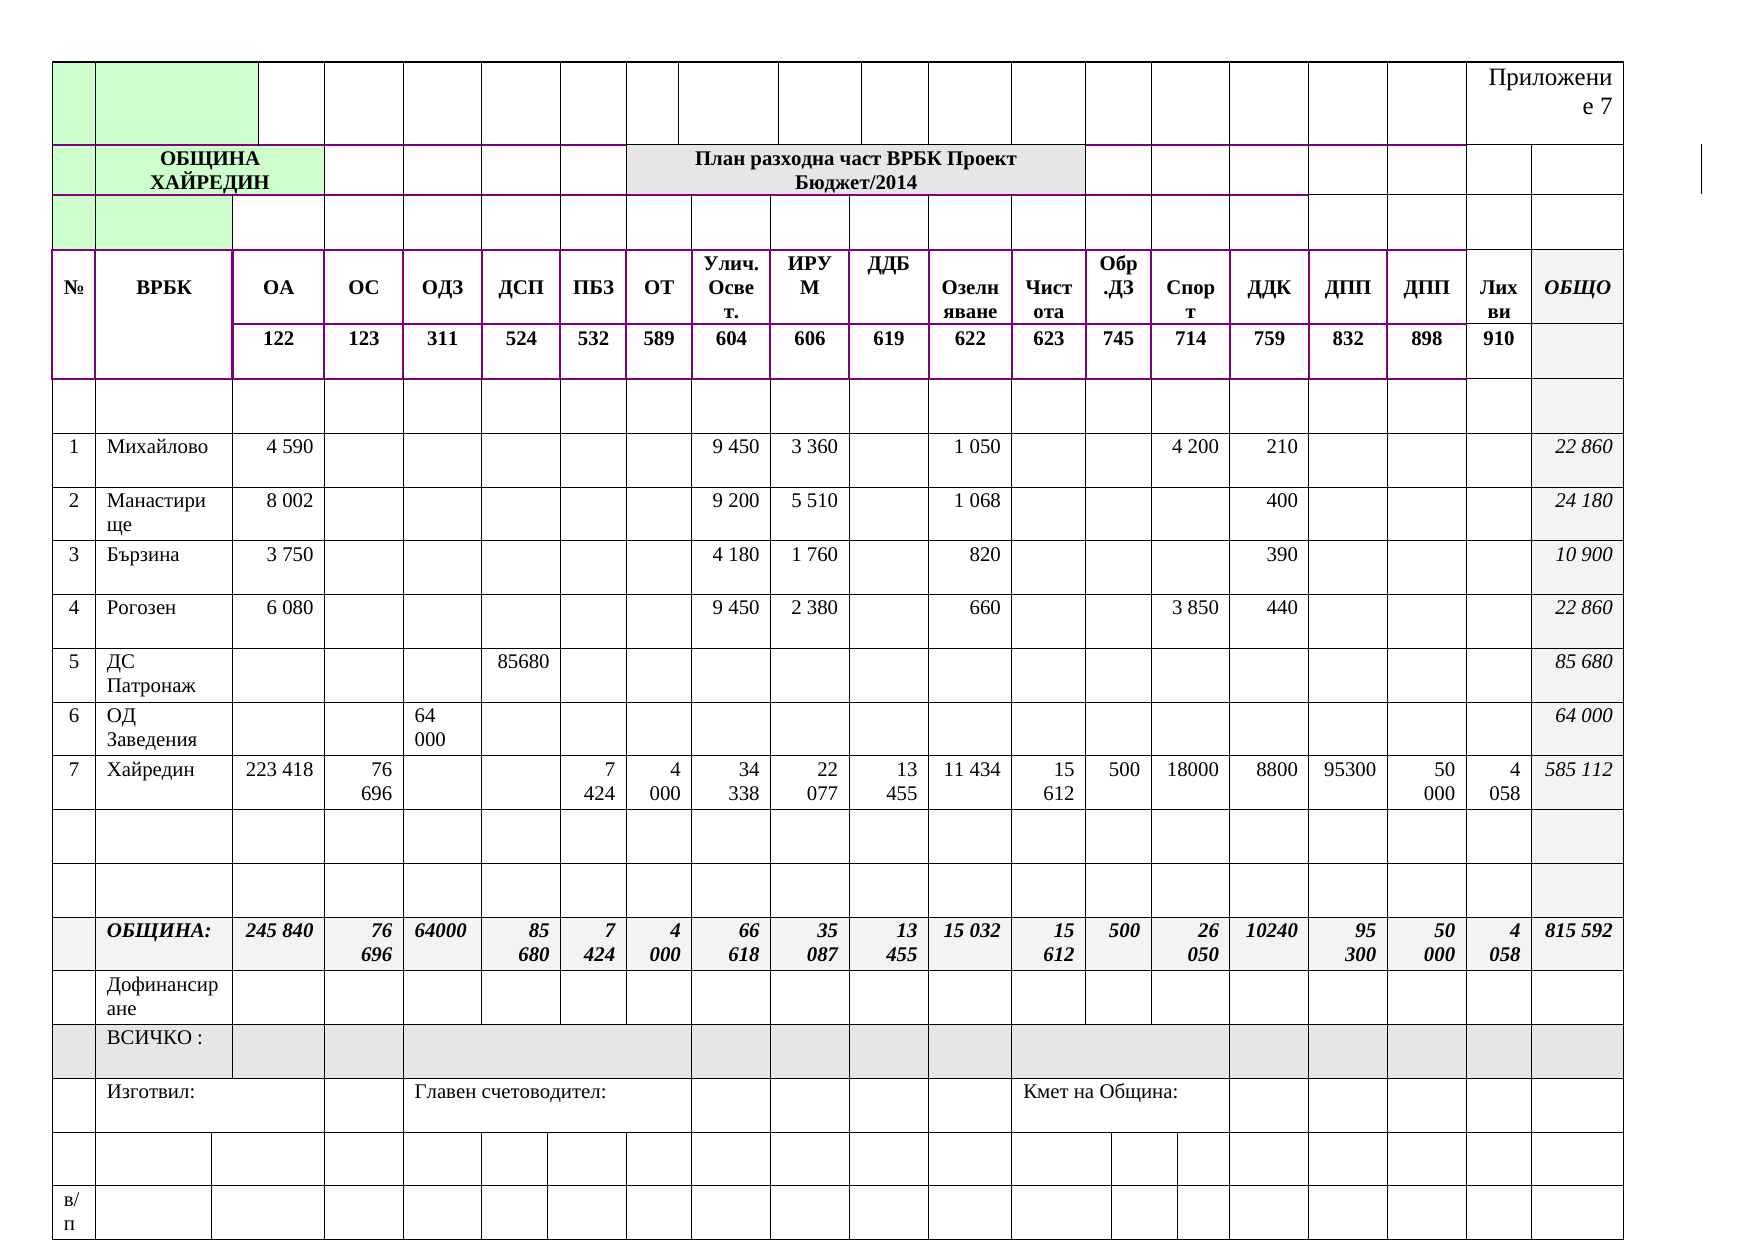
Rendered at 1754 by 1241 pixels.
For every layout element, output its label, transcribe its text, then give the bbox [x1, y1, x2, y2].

table_cell [325, 1025, 403, 1078]
table_cell [1086, 196, 1151, 249]
table_cell [1012, 434, 1085, 487]
table_cell [1388, 1186, 1466, 1239]
table_cell [771, 1079, 849, 1132]
table_cell 898 [1388, 325, 1466, 378]
table_cell [627, 541, 691, 594]
table_cell [404, 434, 481, 487]
table_cell 245 840 [233, 918, 324, 970]
table_cell [1532, 195, 1623, 249]
table_cell [1152, 541, 1229, 594]
table_cell [1532, 1133, 1623, 1185]
table_cell [482, 488, 560, 540]
table_cell [325, 541, 403, 594]
table_cell [561, 810, 626, 863]
table_cell [1532, 324, 1623, 378]
table_cell [771, 703, 849, 755]
table_cell [850, 1079, 928, 1132]
table_cell [404, 1025, 691, 1078]
table_cell [929, 971, 1011, 1024]
table_cell [627, 810, 691, 863]
table_cell 759 [1231, 325, 1308, 378]
table_cell [325, 971, 403, 1024]
table_cell 6 080 [233, 595, 324, 648]
table_cell Хайредин [96, 756, 232, 809]
table_cell [482, 1186, 547, 1239]
table_cell [771, 810, 849, 863]
table_cell № [53, 251, 94, 378]
table_cell 22 860 [1532, 595, 1623, 648]
table_cell Озелняване [930, 251, 1011, 323]
table_cell [96, 1133, 211, 1185]
table_cell [1388, 195, 1466, 249]
table_cell [404, 864, 481, 917]
table_cell [1532, 1025, 1623, 1078]
table_cell 18000 [1152, 756, 1229, 809]
table_cell ОБЩИНА: [96, 918, 232, 970]
table_cell [1230, 1079, 1308, 1132]
table_cell 3 850 [1152, 595, 1229, 648]
table_cell [404, 756, 481, 809]
table_cell 64 000 [1532, 703, 1623, 755]
table_cell Бързина [96, 541, 232, 594]
table_cell [53, 1025, 95, 1078]
table_cell [404, 1133, 481, 1185]
table_cell [1388, 810, 1466, 863]
table_header [1152, 63, 1229, 144]
table_cell 714 [1152, 325, 1229, 378]
table_cell Чистота [1013, 251, 1085, 323]
table_cell ОА [234, 251, 323, 323]
table_cell ОБЩИНА ХАЙРЕДИН [96, 146, 324, 194]
table_header [404, 63, 481, 144]
table_cell [233, 1025, 324, 1078]
table_cell [1467, 379, 1531, 433]
table_cell [1309, 864, 1387, 917]
table_cell [1467, 541, 1531, 594]
table_cell [1152, 196, 1229, 249]
table_cell [1467, 595, 1531, 648]
table_cell [404, 1186, 481, 1239]
table_cell [325, 649, 403, 702]
table_cell 7 424 [561, 756, 626, 809]
table_cell [929, 703, 1011, 755]
table_cell [692, 196, 770, 249]
table_cell ДДК [1231, 251, 1308, 323]
table_cell [1230, 1186, 1308, 1239]
table_cell ВРБК [96, 251, 231, 378]
table_cell [1230, 864, 1308, 917]
table_cell [627, 703, 691, 755]
table_cell [96, 1186, 211, 1239]
table_cell [929, 1186, 1011, 1239]
table_cell 5 510 [771, 488, 849, 540]
table_header [862, 63, 928, 144]
table_cell 500 [1086, 918, 1151, 970]
table_cell [325, 1186, 403, 1239]
table_cell 9 200 [692, 488, 770, 540]
table_cell [325, 380, 403, 433]
table_cell [53, 1079, 95, 1132]
table_cell [1152, 971, 1229, 1024]
table_cell [1086, 649, 1151, 702]
table_cell [1112, 1186, 1177, 1239]
table_cell 95 300 [1309, 918, 1387, 970]
table_cell [929, 1079, 1011, 1132]
table_cell [1467, 434, 1531, 487]
table_cell [692, 703, 770, 755]
table_cell 24 180 [1532, 488, 1623, 540]
table_cell 34 338 [692, 756, 770, 809]
table_cell Спорт [1152, 251, 1229, 323]
table_cell План разходна част ВРБК Проект Бюджет/2014 [627, 145, 1085, 194]
table_cell [1152, 703, 1229, 755]
table_cell [404, 595, 481, 648]
table_cell [850, 488, 928, 540]
table_cell 123 [325, 325, 402, 378]
table_cell [482, 864, 560, 917]
table_header [1309, 63, 1387, 144]
table_cell [482, 703, 560, 755]
table_cell [53, 1133, 95, 1185]
table_cell Изготвил: [96, 1079, 324, 1132]
table_cell 9 450 [692, 595, 770, 648]
table_cell [929, 1133, 1011, 1185]
table_cell [850, 810, 928, 863]
table_cell [233, 864, 324, 917]
table_cell [771, 1133, 849, 1185]
table_cell 7 424 [561, 918, 626, 970]
table_cell 400 [1230, 488, 1308, 540]
table_cell [1152, 146, 1229, 194]
table_cell [850, 864, 928, 917]
table_cell [561, 595, 626, 648]
table_cell [692, 1186, 770, 1239]
table_cell [627, 380, 691, 433]
table_cell [1309, 649, 1387, 702]
table_cell 3 360 [771, 434, 849, 487]
table_cell [482, 146, 560, 194]
table_cell [1230, 1025, 1308, 1078]
table_cell [482, 196, 560, 249]
table_header [561, 63, 626, 144]
table_cell [212, 1186, 324, 1239]
table_cell 210 [1230, 434, 1308, 487]
table_cell 440 [1230, 595, 1308, 648]
table_cell [561, 488, 626, 540]
table_cell [561, 196, 626, 249]
table_header Приложение 7 [1467, 63, 1623, 144]
table_cell [1467, 1186, 1531, 1239]
table_cell [1230, 649, 1308, 702]
table_cell 4 000 [627, 756, 691, 809]
table_cell [325, 1133, 403, 1185]
table_cell [1467, 864, 1531, 917]
table_cell ДСП [483, 251, 559, 323]
table_cell [1467, 703, 1531, 755]
table_cell [1230, 971, 1308, 1024]
table_cell 1 068 [929, 488, 1011, 540]
table_cell [1532, 1079, 1623, 1132]
table_cell 500 [1086, 756, 1151, 809]
table_cell 2 [53, 488, 95, 540]
table_cell 64000 [404, 918, 481, 970]
table_cell 122 [234, 325, 323, 378]
table_cell [692, 649, 770, 702]
table_cell [627, 434, 691, 487]
table_cell 7 [53, 756, 95, 809]
table_cell [1388, 649, 1466, 702]
table_cell 619 [850, 325, 928, 378]
table_cell [482, 756, 560, 809]
table_cell 50 000 [1388, 918, 1466, 970]
table_cell [1309, 1133, 1387, 1185]
table_cell [1467, 649, 1531, 702]
table_cell [850, 434, 928, 487]
table_cell 820 [929, 541, 1011, 594]
table_cell [325, 703, 403, 755]
table_header [1388, 63, 1466, 144]
table_header [779, 63, 861, 144]
table_cell [771, 380, 849, 433]
table_cell 910 [1467, 324, 1531, 378]
table_cell [1467, 488, 1531, 540]
table_cell 4 [53, 595, 95, 648]
table_cell [482, 541, 560, 594]
table_cell [1012, 703, 1085, 755]
table_cell 390 [1230, 541, 1308, 594]
table_cell [404, 488, 481, 540]
table_cell [929, 1025, 1011, 1078]
table_cell [627, 864, 691, 917]
table_cell [1012, 488, 1085, 540]
table_cell [53, 971, 95, 1024]
table_cell [627, 488, 691, 540]
table_cell [850, 971, 928, 1024]
table_cell [325, 864, 403, 917]
table_cell [1624, 144, 1701, 194]
table_cell [692, 1133, 770, 1185]
table_cell [96, 864, 232, 917]
table_cell ДДБ [850, 251, 928, 323]
table_cell [561, 649, 626, 702]
table_cell [1230, 810, 1308, 863]
table_cell [325, 810, 403, 863]
table_cell [1012, 864, 1085, 917]
table_cell [1012, 810, 1085, 863]
table_cell [1309, 1186, 1387, 1239]
table_cell [1012, 1025, 1229, 1078]
table_cell [929, 649, 1011, 702]
table_cell 585 112 [1532, 756, 1623, 809]
table_cell [561, 434, 626, 487]
table_cell 532 [561, 325, 625, 378]
table_cell [1309, 146, 1387, 194]
table_cell [482, 595, 560, 648]
table_cell [96, 196, 232, 249]
table_header [259, 63, 324, 144]
table_cell [404, 196, 481, 249]
table_cell [1086, 488, 1151, 540]
table_cell [627, 649, 691, 702]
table_cell Манастирище [96, 488, 232, 540]
table_cell [404, 380, 481, 433]
table_cell [561, 146, 626, 194]
table_cell [404, 649, 481, 702]
table_cell 606 [771, 325, 848, 378]
table_cell [548, 1133, 626, 1185]
table_cell [1086, 146, 1151, 194]
table_cell [850, 541, 928, 594]
table_cell [1086, 595, 1151, 648]
table_cell [233, 703, 324, 755]
table_cell [1152, 649, 1229, 702]
table_cell [692, 1079, 770, 1132]
table_cell 66 618 [692, 918, 770, 970]
table_cell 2 380 [771, 595, 849, 648]
table_cell [1309, 434, 1387, 487]
table_header [627, 63, 678, 144]
table_cell 604 [693, 325, 769, 378]
table_cell 85680 [482, 649, 560, 702]
table_cell 4 058 [1467, 756, 1531, 809]
table_cell 660 [929, 595, 1011, 648]
table_cell [1012, 1133, 1111, 1185]
table_cell [627, 196, 691, 249]
table_cell [850, 196, 928, 249]
table_cell [325, 488, 403, 540]
table_cell [1388, 434, 1466, 487]
table_header [1086, 63, 1151, 144]
table_cell [1086, 380, 1151, 433]
table_cell [1467, 195, 1531, 249]
table_cell 85 680 [1532, 649, 1623, 702]
table_cell [771, 971, 849, 1024]
table_cell 623 [1013, 325, 1085, 378]
table_cell [1309, 195, 1387, 249]
table_cell [1230, 146, 1308, 194]
table_cell [1230, 703, 1308, 755]
table_cell 76 696 [325, 918, 403, 970]
table_cell [561, 703, 626, 755]
table_cell 1 [53, 434, 95, 487]
table_cell [1388, 146, 1466, 194]
table_cell 85 680 [482, 918, 560, 970]
table_cell [627, 1186, 691, 1239]
table_cell [1086, 864, 1151, 917]
table_cell [53, 146, 95, 194]
table_cell Кмет на Община: [1012, 1079, 1229, 1132]
table_cell [325, 146, 403, 194]
table_cell [1309, 1025, 1387, 1078]
table_cell [771, 196, 849, 249]
table_cell 95300 [1309, 756, 1387, 809]
table_cell 11 434 [929, 756, 1011, 809]
table_cell 815 592 [1532, 918, 1623, 970]
table_cell [53, 918, 95, 970]
table_cell 4 180 [692, 541, 770, 594]
table_cell [1309, 595, 1387, 648]
table_cell 50 000 [1388, 756, 1466, 809]
table_cell [233, 810, 324, 863]
table_cell [233, 196, 324, 249]
table_cell [1388, 380, 1466, 433]
table_cell 76 696 [325, 756, 403, 809]
table_cell [1012, 541, 1085, 594]
table_cell [1086, 703, 1151, 755]
table_cell [850, 649, 928, 702]
table_cell [1012, 196, 1085, 249]
table_cell 35 087 [771, 918, 849, 970]
table_cell [1112, 1133, 1177, 1185]
table_cell ДПП [1310, 251, 1386, 323]
table_header [1012, 63, 1085, 144]
table_cell 622 [930, 325, 1011, 378]
table_cell [850, 1186, 928, 1239]
table_cell 22 860 [1532, 434, 1623, 487]
table_cell [1012, 649, 1085, 702]
table_header [1230, 63, 1308, 144]
table_cell 10240 [1230, 918, 1308, 970]
table_cell ДС Патронаж [96, 649, 232, 702]
table_cell [1152, 864, 1229, 917]
table_cell 64 000 [404, 703, 481, 755]
table_cell [404, 541, 481, 594]
table_cell 589 [627, 325, 691, 378]
table_cell [561, 864, 626, 917]
table_cell 745 [1087, 325, 1150, 378]
table_cell [1532, 810, 1623, 863]
table_cell [1467, 1025, 1531, 1078]
table_cell [53, 196, 95, 249]
table_cell [1388, 971, 1466, 1024]
table_cell [53, 864, 95, 917]
table_cell [53, 380, 95, 433]
table_cell [1388, 1079, 1466, 1132]
table_cell [561, 541, 626, 594]
table_cell [1152, 810, 1229, 863]
table_cell [1467, 1133, 1531, 1185]
table_header [96, 63, 258, 144]
table_cell 1 050 [929, 434, 1011, 487]
table_cell Михайлово [96, 434, 232, 487]
table_cell [1309, 488, 1387, 540]
table_cell [771, 1025, 849, 1078]
table_cell 13 455 [850, 756, 928, 809]
table_cell [692, 971, 770, 1024]
table_cell [1309, 380, 1387, 433]
table_cell [1086, 971, 1151, 1024]
table_cell [482, 434, 560, 487]
table_cell 26 050 [1152, 918, 1229, 970]
table_cell 6 [53, 703, 95, 755]
table_cell [212, 1133, 324, 1185]
table_cell [929, 380, 1011, 433]
table_cell [1012, 1186, 1111, 1239]
table_cell [233, 649, 324, 702]
table_cell [1230, 1133, 1308, 1185]
table_cell [1086, 434, 1151, 487]
table_cell Главен счетоводител: [404, 1079, 691, 1132]
table_cell 8 002 [233, 488, 324, 540]
table_cell 3 750 [233, 541, 324, 594]
table_cell 832 [1310, 325, 1386, 378]
table_cell 8800 [1230, 756, 1308, 809]
table_cell [1388, 1133, 1466, 1185]
table_cell [771, 864, 849, 917]
table_header [929, 63, 1011, 144]
table_cell 15 032 [929, 918, 1011, 970]
table_cell [53, 810, 95, 863]
table_cell [1532, 379, 1623, 433]
table_cell ДПП [1388, 251, 1466, 323]
table_cell [1152, 488, 1229, 540]
table_cell 5 [53, 649, 95, 702]
table_cell [1178, 1186, 1229, 1239]
table_cell Рогозен [96, 595, 232, 648]
table_cell [771, 649, 849, 702]
table_cell [482, 1133, 547, 1185]
table_cell [850, 380, 928, 433]
table_cell [627, 1133, 691, 1185]
table_cell [1388, 488, 1466, 540]
table_header [53, 63, 95, 144]
table_cell ОБЩО [1532, 250, 1623, 323]
table_cell [325, 434, 403, 487]
table_cell [325, 196, 403, 249]
table_cell [1086, 541, 1151, 594]
table_cell [850, 703, 928, 755]
table_cell [771, 1186, 849, 1239]
table_cell [325, 1079, 403, 1132]
table_cell [1532, 1186, 1623, 1239]
table_cell 1 760 [771, 541, 849, 594]
table_cell [1532, 971, 1623, 1024]
table_cell 4 200 [1152, 434, 1229, 487]
table_cell 4 590 [233, 434, 324, 487]
table_cell [1532, 145, 1623, 194]
table_cell [850, 1133, 928, 1185]
table_cell [1012, 380, 1085, 433]
table_cell [1388, 703, 1466, 755]
table_cell ОДЗ [404, 251, 481, 323]
table_cell [627, 595, 691, 648]
table_cell [1388, 541, 1466, 594]
table_header [325, 63, 403, 144]
table_cell 524 [483, 325, 559, 378]
table_cell [850, 595, 928, 648]
table_cell [1309, 971, 1387, 1024]
table_cell Обр.ДЗ [1087, 251, 1150, 323]
table_cell [692, 380, 770, 433]
table_cell [1230, 380, 1308, 433]
table_cell [1309, 541, 1387, 594]
table_cell [548, 1186, 626, 1239]
table_cell ИРУМ [771, 251, 848, 323]
table_cell ОТ [627, 251, 691, 323]
table_cell [1388, 595, 1466, 648]
table_cell [404, 146, 481, 194]
table_cell [96, 380, 232, 433]
table_cell [404, 971, 481, 1024]
table_cell 15 612 [1012, 918, 1085, 970]
table_cell в/п [53, 1186, 95, 1239]
table_cell [482, 971, 560, 1024]
table_cell Лихви [1467, 250, 1531, 323]
table_cell ПБЗ [561, 251, 625, 323]
table_cell ОС [325, 251, 402, 323]
table_cell 22 077 [771, 756, 849, 809]
table_cell [627, 971, 691, 1024]
table_cell [1532, 864, 1623, 917]
table_cell 4 000 [627, 918, 691, 970]
table_cell [929, 810, 1011, 863]
table_cell 15 612 [1012, 756, 1085, 809]
table_header [482, 63, 560, 144]
table_cell [482, 810, 560, 863]
table_cell [325, 595, 403, 648]
table_cell 13 455 [850, 918, 928, 970]
table_cell [1152, 380, 1229, 433]
table_cell [1309, 810, 1387, 863]
table_cell Улич. Освет. [693, 251, 769, 323]
table_cell 223 418 [233, 756, 324, 809]
table_cell Дофинансиране [96, 971, 232, 1024]
table_cell [1467, 1079, 1531, 1132]
table_cell [233, 380, 324, 433]
table_cell [1467, 810, 1531, 863]
table_cell [561, 380, 626, 433]
table_cell ОД Заведения [96, 703, 232, 755]
table_cell [1086, 810, 1151, 863]
table_cell [561, 971, 626, 1024]
table_cell 10 900 [1532, 541, 1623, 594]
table_cell [929, 864, 1011, 917]
table_cell [1309, 703, 1387, 755]
table_cell [1178, 1133, 1229, 1185]
table_cell [1012, 971, 1085, 1024]
table_cell [1230, 196, 1308, 249]
table_cell [404, 810, 481, 863]
table_cell [1467, 145, 1531, 194]
table_cell [1012, 595, 1085, 648]
table_cell ВСИЧКО : [96, 1025, 232, 1078]
table_cell [692, 864, 770, 917]
table_cell [929, 196, 1011, 249]
table_cell [692, 810, 770, 863]
table_cell [1467, 971, 1531, 1024]
table_cell 4 058 [1467, 918, 1531, 970]
table_cell [1388, 864, 1466, 917]
table_cell [1388, 1025, 1466, 1078]
table_cell [96, 810, 232, 863]
table_cell [850, 1025, 928, 1078]
table_cell 311 [404, 325, 481, 378]
table_cell [692, 1025, 770, 1078]
table_cell [482, 380, 560, 433]
table_cell [1309, 1079, 1387, 1132]
table_cell 3 [53, 541, 95, 594]
table_header [679, 63, 778, 144]
table_cell 9 450 [692, 434, 770, 487]
table_cell [233, 971, 324, 1024]
